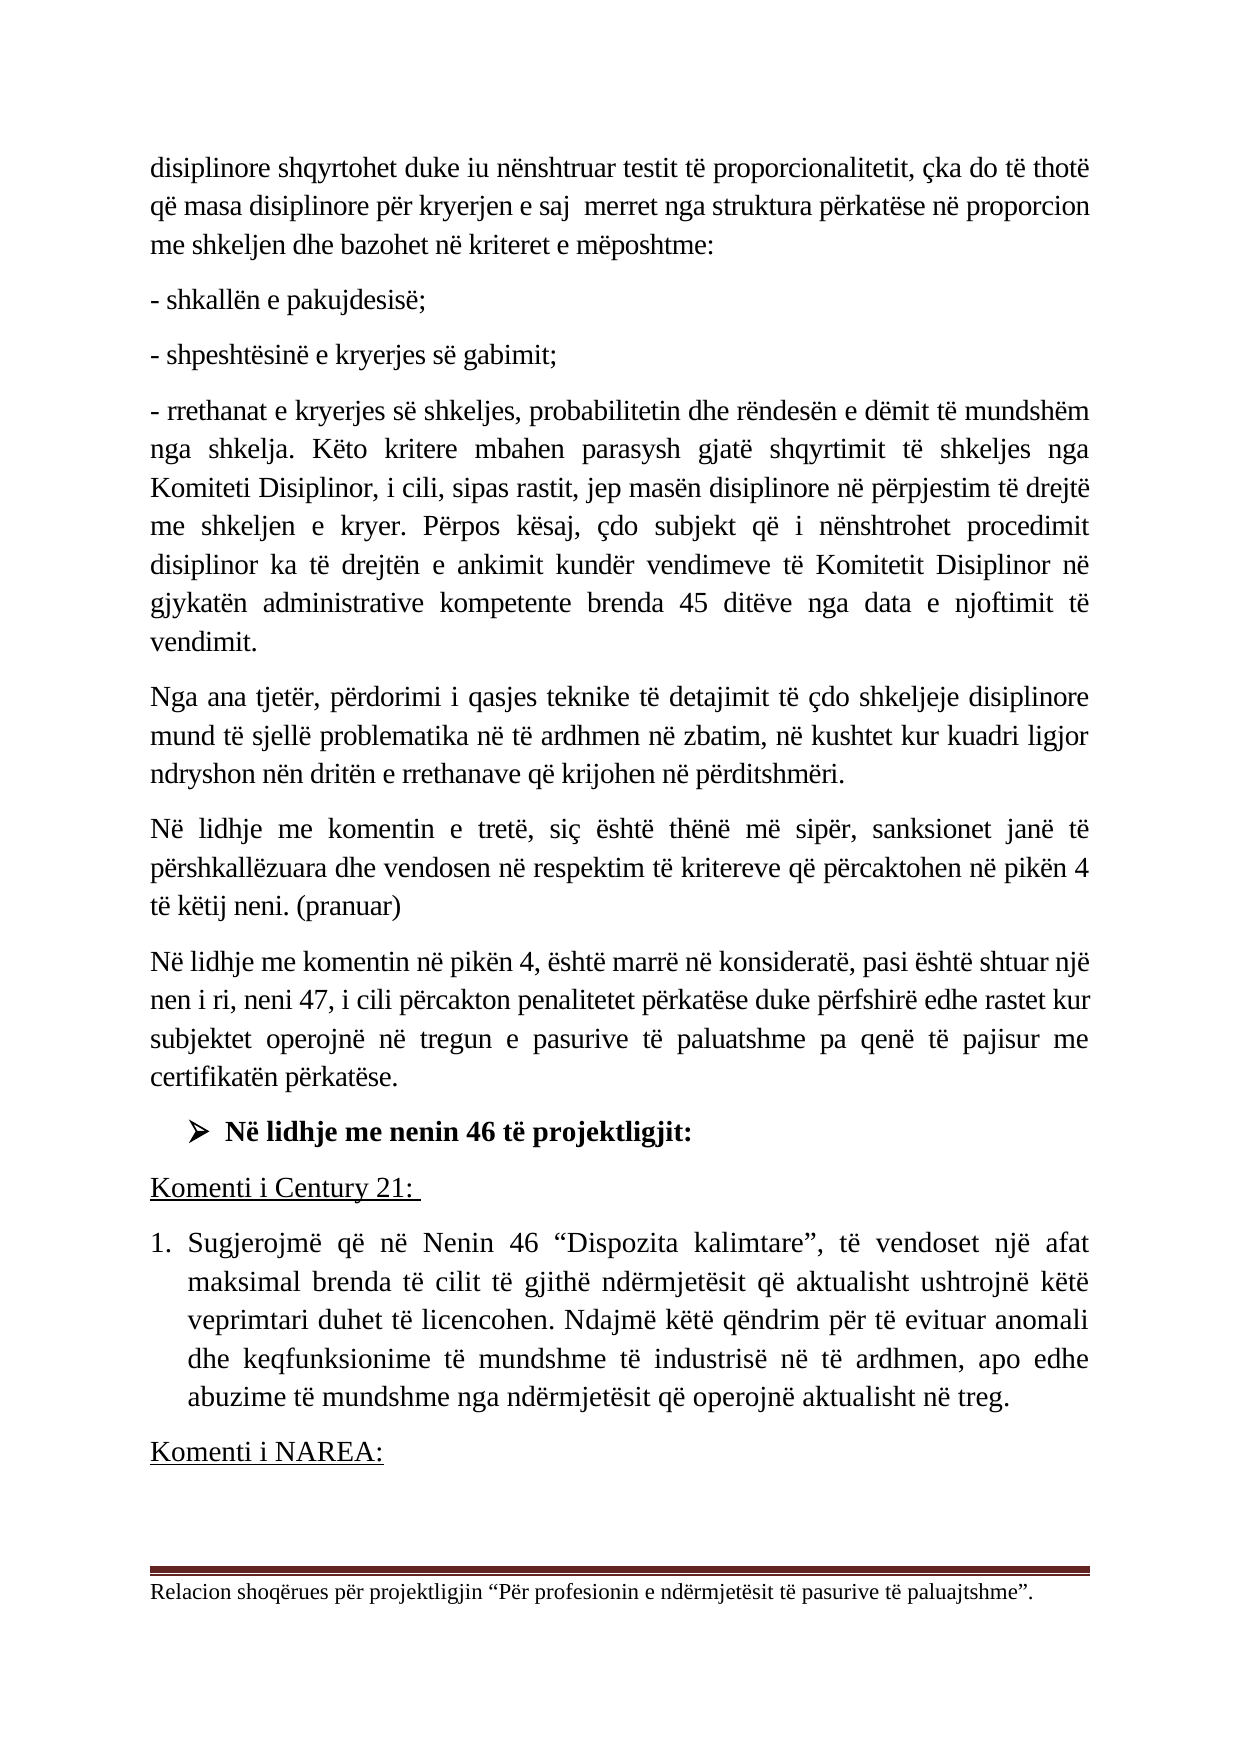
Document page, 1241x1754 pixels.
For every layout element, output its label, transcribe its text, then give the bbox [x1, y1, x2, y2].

text Komenti i NAREA: [150, 1434, 1090, 1468]
text Në lidhje me komentin në pikën 4, është marrë në konsideratë, pasi është shtuar një nen i ri, neni 47, i cili përcakton penalitetet përkatëse duke përfshirë edhe rastet kur subjektet operojnë në tregun e pasurive të paluatshme pa qenë të pajisur me certifikatën përkatëse. [150, 944, 1090, 1093]
list Sugjerojmë që në Nenin 46 “Dispozita kalimtare”, të vendoset një afat maksimal brenda të cilit të gjithë ndërmjetësit që aktualisht ushtrojnë këtë veprimtari duhet të licencohen. Ndajmë këtë qëndrim për të evituar anomali dhe keqfunksionime të mundshme të industrisë në të ardhmen, apo edhe abuzime të mundshme nga ndërmjetësit që operojnë aktualisht në treg. [150, 1225, 1090, 1413]
text - rrethanat e kryerjes së shkeljes, probabilitetin dhe rëndesën e dëmit të mundshëm nga shkelja. Këto kritere mbahen parasysh gjatë shqyrtimit të shkeljes nga Komiteti Disiplinor, i cili, sipas rastit, jep masën disiplinore në përpjestim të drejtë me shkeljen e kryer. Përpos kësaj, çdo subjekt që i nënshtrohet procedimit disiplinor ka të drejtën e ankimit kundër vendimeve të Komitetit Disiplinor në gjykatën administrative kompetente brenda 45 ditëve nga data e njoftimit të vendimit. [150, 393, 1090, 657]
text - shkallën e pakujdesisë; [150, 282, 1090, 316]
text Nga ana tjetër, përdorimi i qasjes teknike të detajimit të çdo shkeljeje disiplinore mund të sjellë problematika në të ardhmen në zbatim, në kushtet kur kuadri ligjor ndryshon nën dritën e rrethanave që krijohen në përditshmëri. [150, 679, 1090, 790]
text Në lidhje me komentin e tretë, siç është thënë më sipër, sanksionet janë të përshkallëzuara dhe vendosen në respektim të kritereve që përcaktohen në pikën 4 të këtij neni. (pranuar) [150, 811, 1090, 922]
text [150, 150, 1090, 261]
text - shpeshtësinë e kryerjes së gabimit; [150, 337, 1090, 371]
text Komenti i Century 21: [150, 1170, 1090, 1203]
list Në lidhje me nenin 46 të projektligjit: [187, 1114, 1090, 1148]
